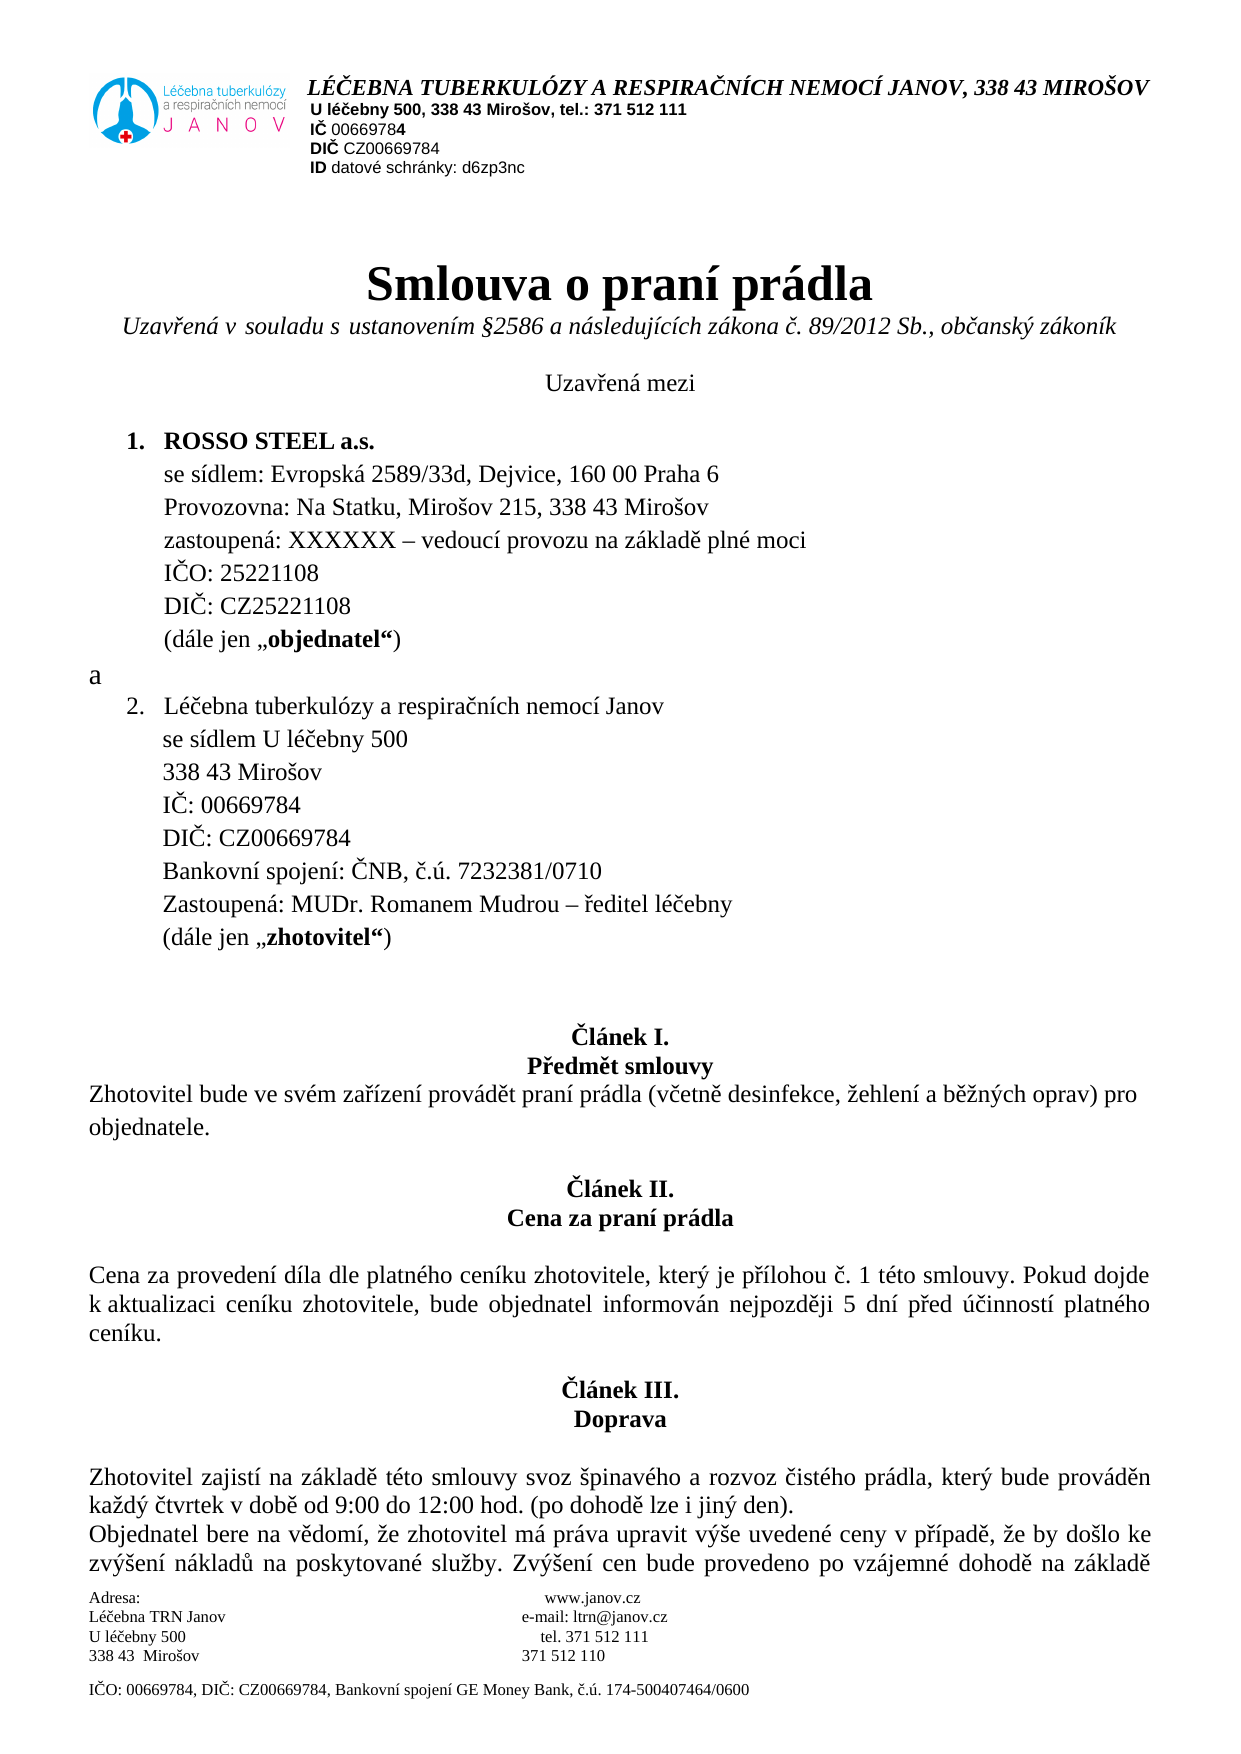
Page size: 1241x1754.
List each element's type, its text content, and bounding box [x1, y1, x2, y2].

text Zhotovitel zajistí na základě této smlouvy svoz špinavého a rozvoz čistého prádla, který bude prováděn každý čtvrtek v době od 9:00 do 12:00 hod. (po dohodě lze i jiný den). [89, 1462, 1152, 1519]
text Cena za praní prádla [89, 1203, 1152, 1232]
text Článek III. [89, 1376, 1152, 1404]
list Provozovna: Na Statku, Mirošov 215, 338 43 Mirošov [164, 492, 1152, 521]
text (dále jen „zhotovitel“) [89, 922, 1152, 951]
list zastoupená: XXXXXX – vedoucí provozu na základě plné moci [164, 525, 1152, 554]
text Předmět smlouvy [89, 1051, 1152, 1079]
text Smlouva o praní prádla [89, 253, 1152, 311]
text IČ: 00669784 [89, 790, 1152, 818]
text Cena za provedení díla dle platného ceníku zhotovitele, který je přílohou č. 1 této smlouvy. Pokud dojde k aktualizaci ceníku zhotovitele, bude objednatel informován nejpozději 5 dní před účinností platného ceníku. [89, 1261, 1152, 1347]
text 338 43 Mirošov [89, 757, 1152, 786]
text Článek II. [89, 1174, 1152, 1203]
list IČO: 25221108 [164, 558, 1152, 587]
picture [89, 73, 291, 148]
list ROSSO STEEL a.s. [126, 426, 1152, 455]
text se sídlem U léčebny 500 [89, 724, 1152, 752]
text Doprava [89, 1404, 1152, 1433]
text Článek I. [89, 1022, 1152, 1051]
text Bankovní spojení: ČNB, č.ú. 7232381/0710 [89, 856, 1152, 884]
text Zhotovitel bude ve svém zařízení provádět praní prádla (včetně desinfekce, žehlení a běžných oprav) pro objednatele. [89, 1079, 1152, 1141]
list Léčebna tuberkulózy a respiračních nemocí Janov [126, 691, 1152, 719]
text DIČ: CZ00669784 [89, 823, 1152, 852]
list DIČ: CZ25221108 [164, 591, 1152, 620]
text Uzavřená v souladu s ustanovením §2586 a následujících zákona č. 89/2012 Sb., občanský zákoník [89, 311, 1152, 340]
list se sídlem: Evropská 2589/33d, Dejvice, 160 00 Praha 6 [164, 459, 1152, 488]
list (dále jen „objednatel“) [164, 624, 1152, 653]
text Zastoupená: MUDr. Romanem Mudrou – ředitel léčebny [89, 889, 1152, 918]
text Uzavřená mezi [89, 368, 1152, 397]
text a [89, 657, 1152, 691]
